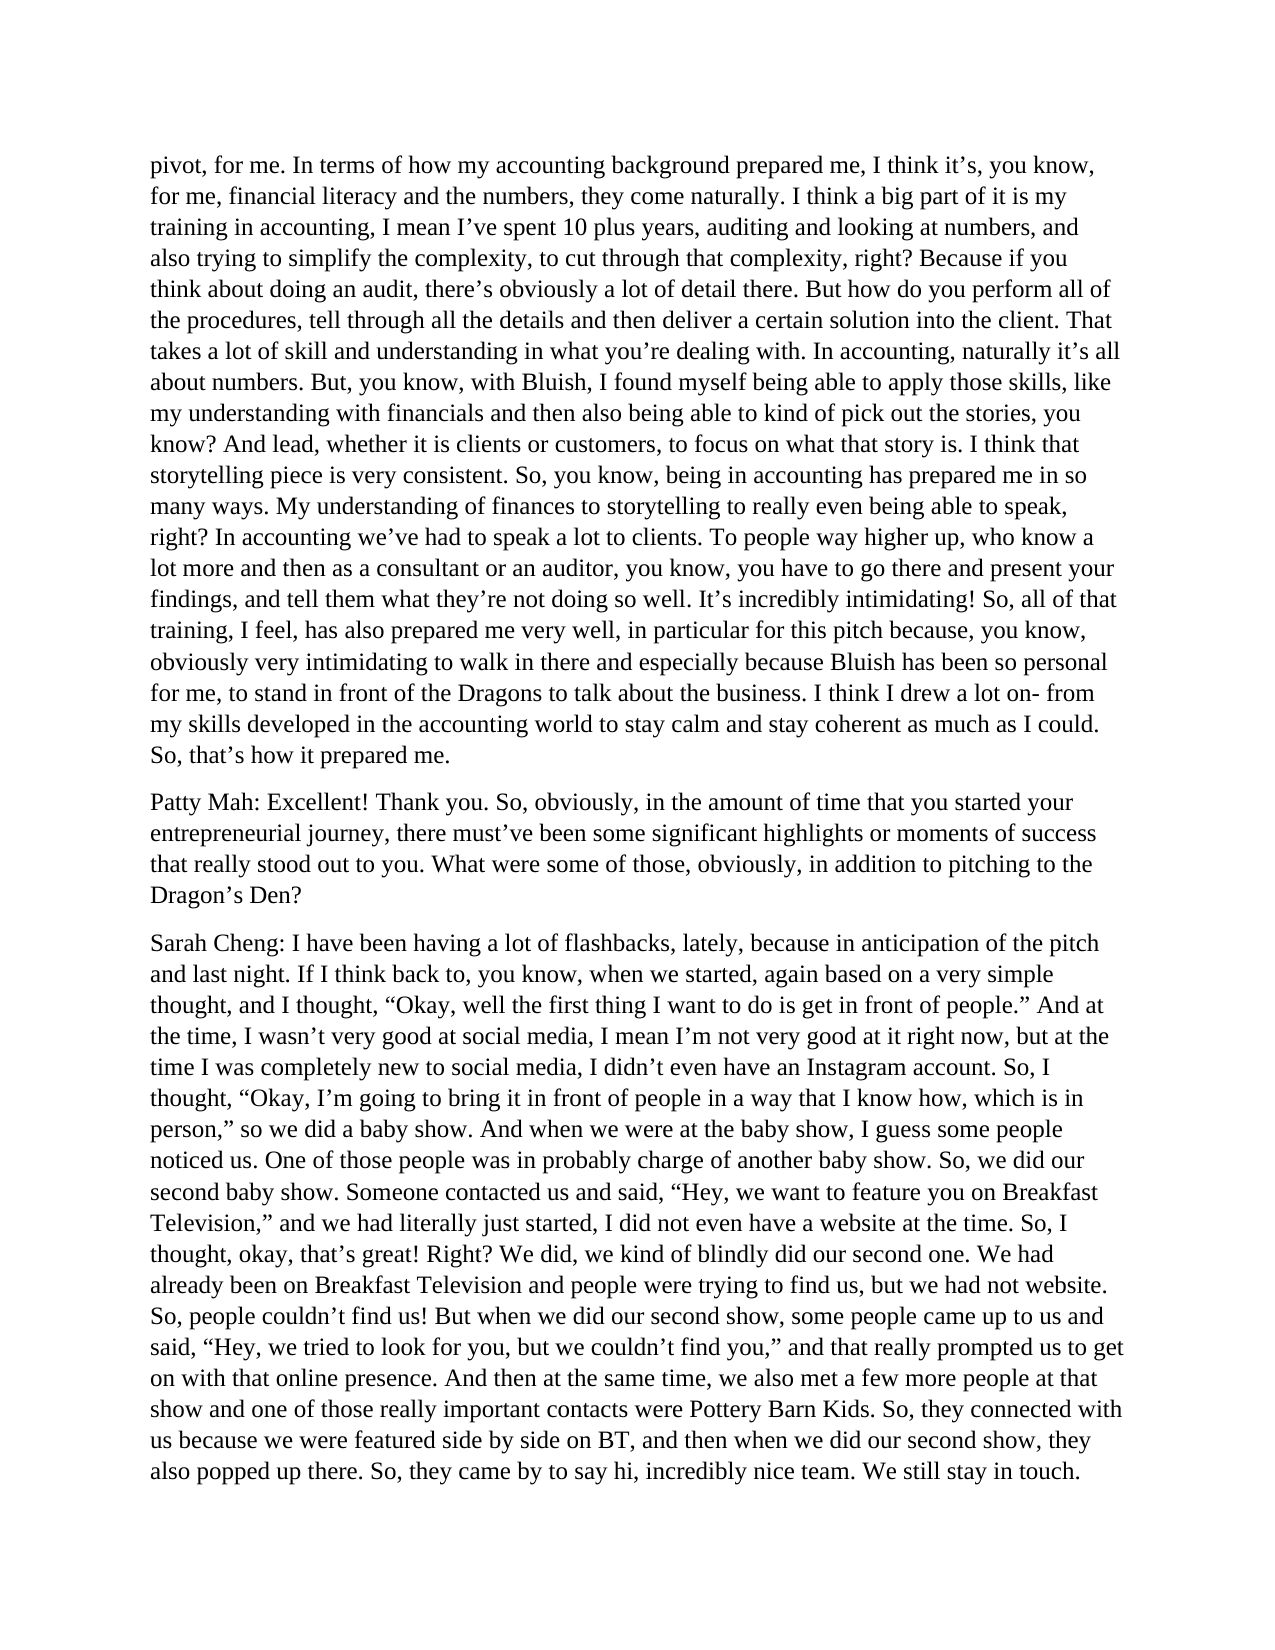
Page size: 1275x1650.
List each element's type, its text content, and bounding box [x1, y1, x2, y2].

text Patty Mah: Excellent! Thank you. So, obviously, in the amount of time that you started your entrepreneurial journey, there must’ve been some significant highlights or moments of success that really stood out to you. What were some of those, obviously, in addition to pitching to the Dragon’s Den? [150, 787, 1125, 909]
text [150, 150, 1125, 768]
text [150, 928, 1125, 1485]
